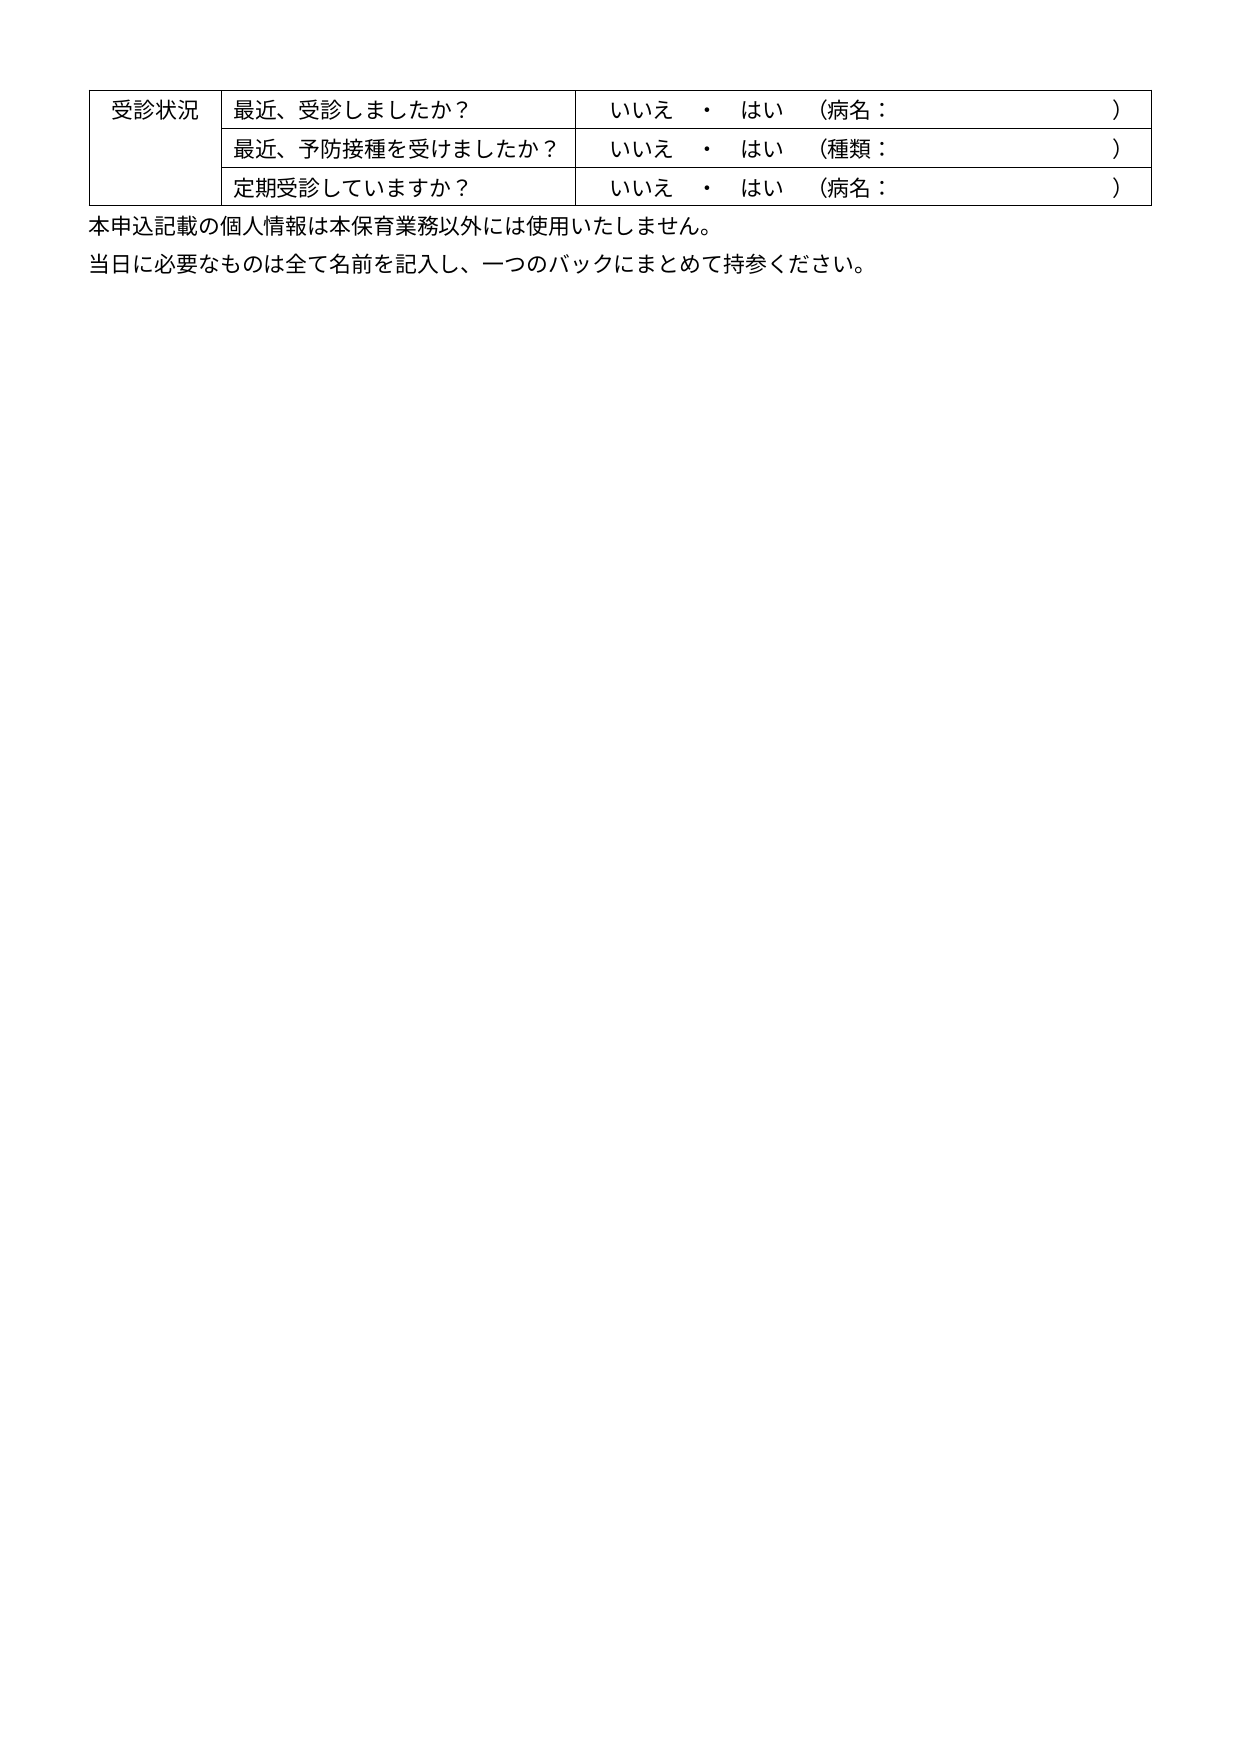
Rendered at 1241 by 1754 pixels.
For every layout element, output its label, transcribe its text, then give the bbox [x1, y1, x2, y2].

text 当日に必要なものは全て名前を記入し、一つのバックにまとめて持参ください。 [89, 244, 1152, 281]
table_cell 受診状況 [90, 91, 221, 167]
table_cell いいえ ・ はい （病名： ） [576, 168, 1151, 205]
text 本申込記載の個人情報は本保育業務以外には使用いたしません。 [89, 206, 1152, 244]
table_cell [90, 167, 221, 205]
table_cell 定期受診していますか？ [222, 168, 575, 205]
table_cell 最近、受診しましたか？ [222, 91, 575, 128]
table_cell 最近、予防接種を受けましたか？ [222, 129, 575, 167]
table_cell いいえ ・ はい （種類： ） [576, 129, 1151, 167]
table_cell いいえ ・ はい （病名： ） [576, 91, 1151, 128]
